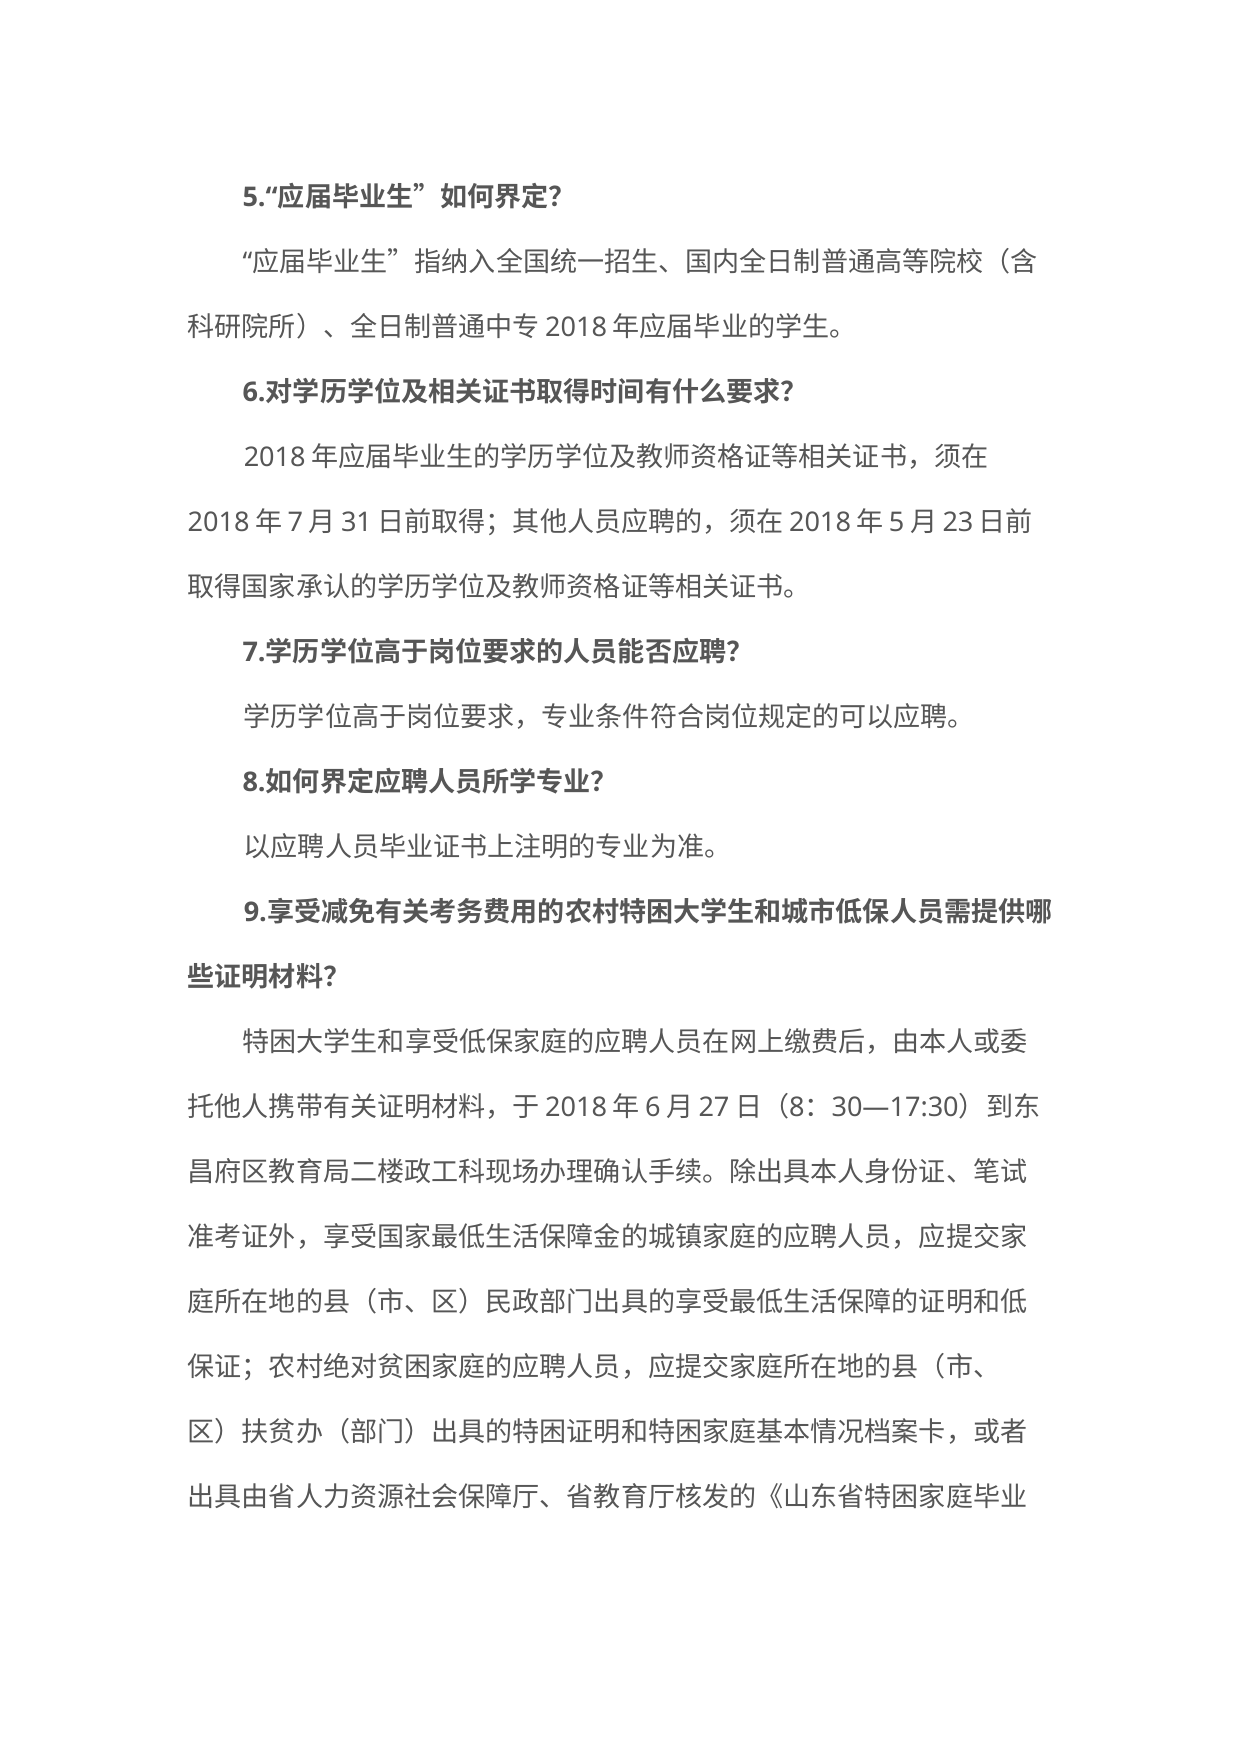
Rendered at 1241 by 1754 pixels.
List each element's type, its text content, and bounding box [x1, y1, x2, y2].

text 6.对学历学位及相关证书取得时间有什么要求？ [187, 357, 1053, 422]
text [187, 1007, 1053, 1527]
text 以应聘人员毕业证书上注明的专业为准。 [187, 812, 1053, 877]
text “应届毕业生”指纳入全国统一招生、国内全日制普通高等院校（含科研院所）、全日制普通中专2018年应届毕业的学生。 [187, 227, 1053, 357]
text 8.如何界定应聘人员所学专业？ [187, 747, 1053, 812]
text 学历学位高于岗位要求，专业条件符合岗位规定的可以应聘。 [187, 682, 1053, 747]
text 7.学历学位高于岗位要求的人员能否应聘？ [187, 617, 1053, 682]
text 9.享受减免有关考务费用的农村特困大学生和城市低保人员需提供哪些证明材料？ [187, 877, 1053, 1007]
text 5.“应届毕业生”如何界定？ [187, 162, 1053, 227]
text 2018年应届毕业生的学历学位及教师资格证等相关证书，须在2018年7月31日前取得；其他人员应聘的，须在2018年5月23日前取得国家承认的学历学位及教师资格证等相关证书。 [187, 422, 1053, 617]
